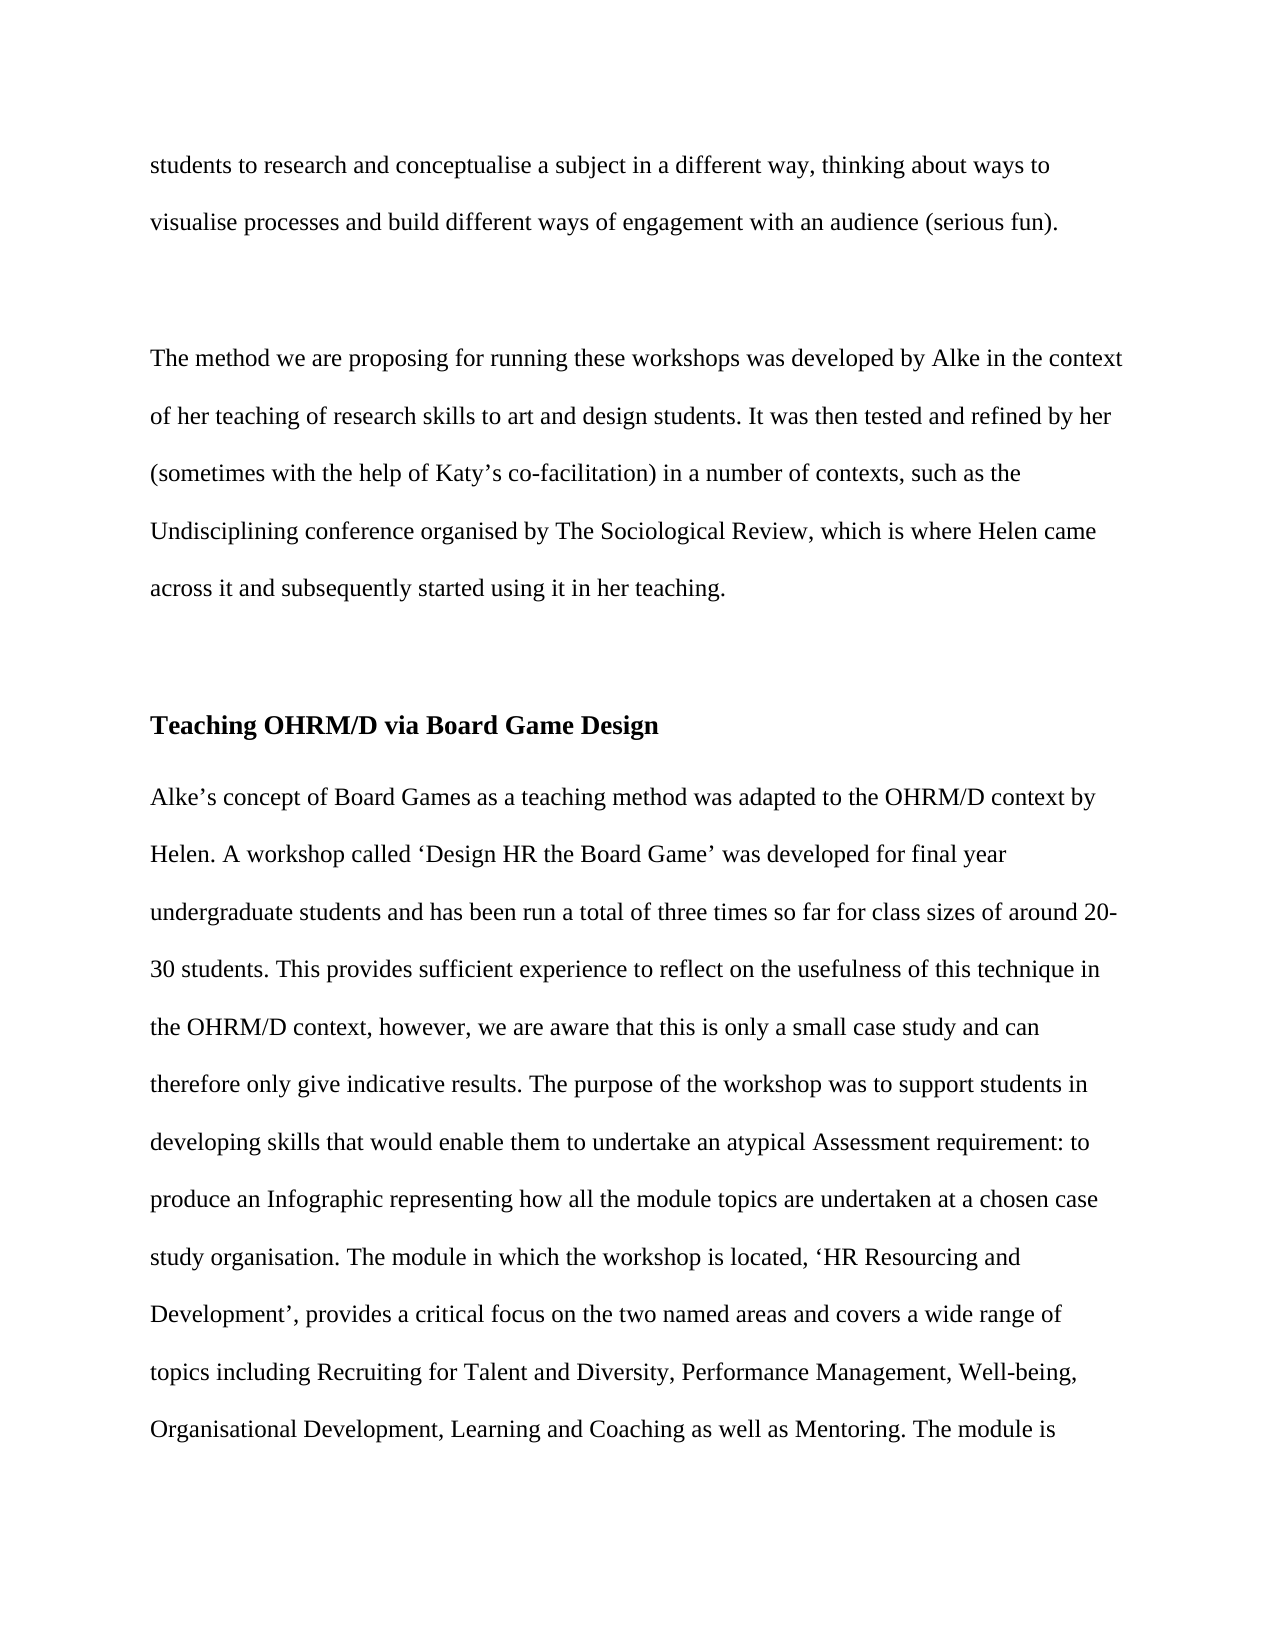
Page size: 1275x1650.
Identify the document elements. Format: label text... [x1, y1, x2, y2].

text The method we are proposing for running these workshops was developed by Alke in the context of her teaching of research skills to art and design students. It was then tested and refined by her (sometimes with the help of Katy’s co-facilitation) in a number of contexts, such as the Undisciplining conference organised by The Sociological Review, which is where Helen came across it and subsequently started using it in her teaching. [150, 343, 1125, 602]
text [150, 782, 1125, 1443]
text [150, 150, 1125, 236]
text Teaching OHRM/D via Board Game Design [150, 709, 1125, 740]
